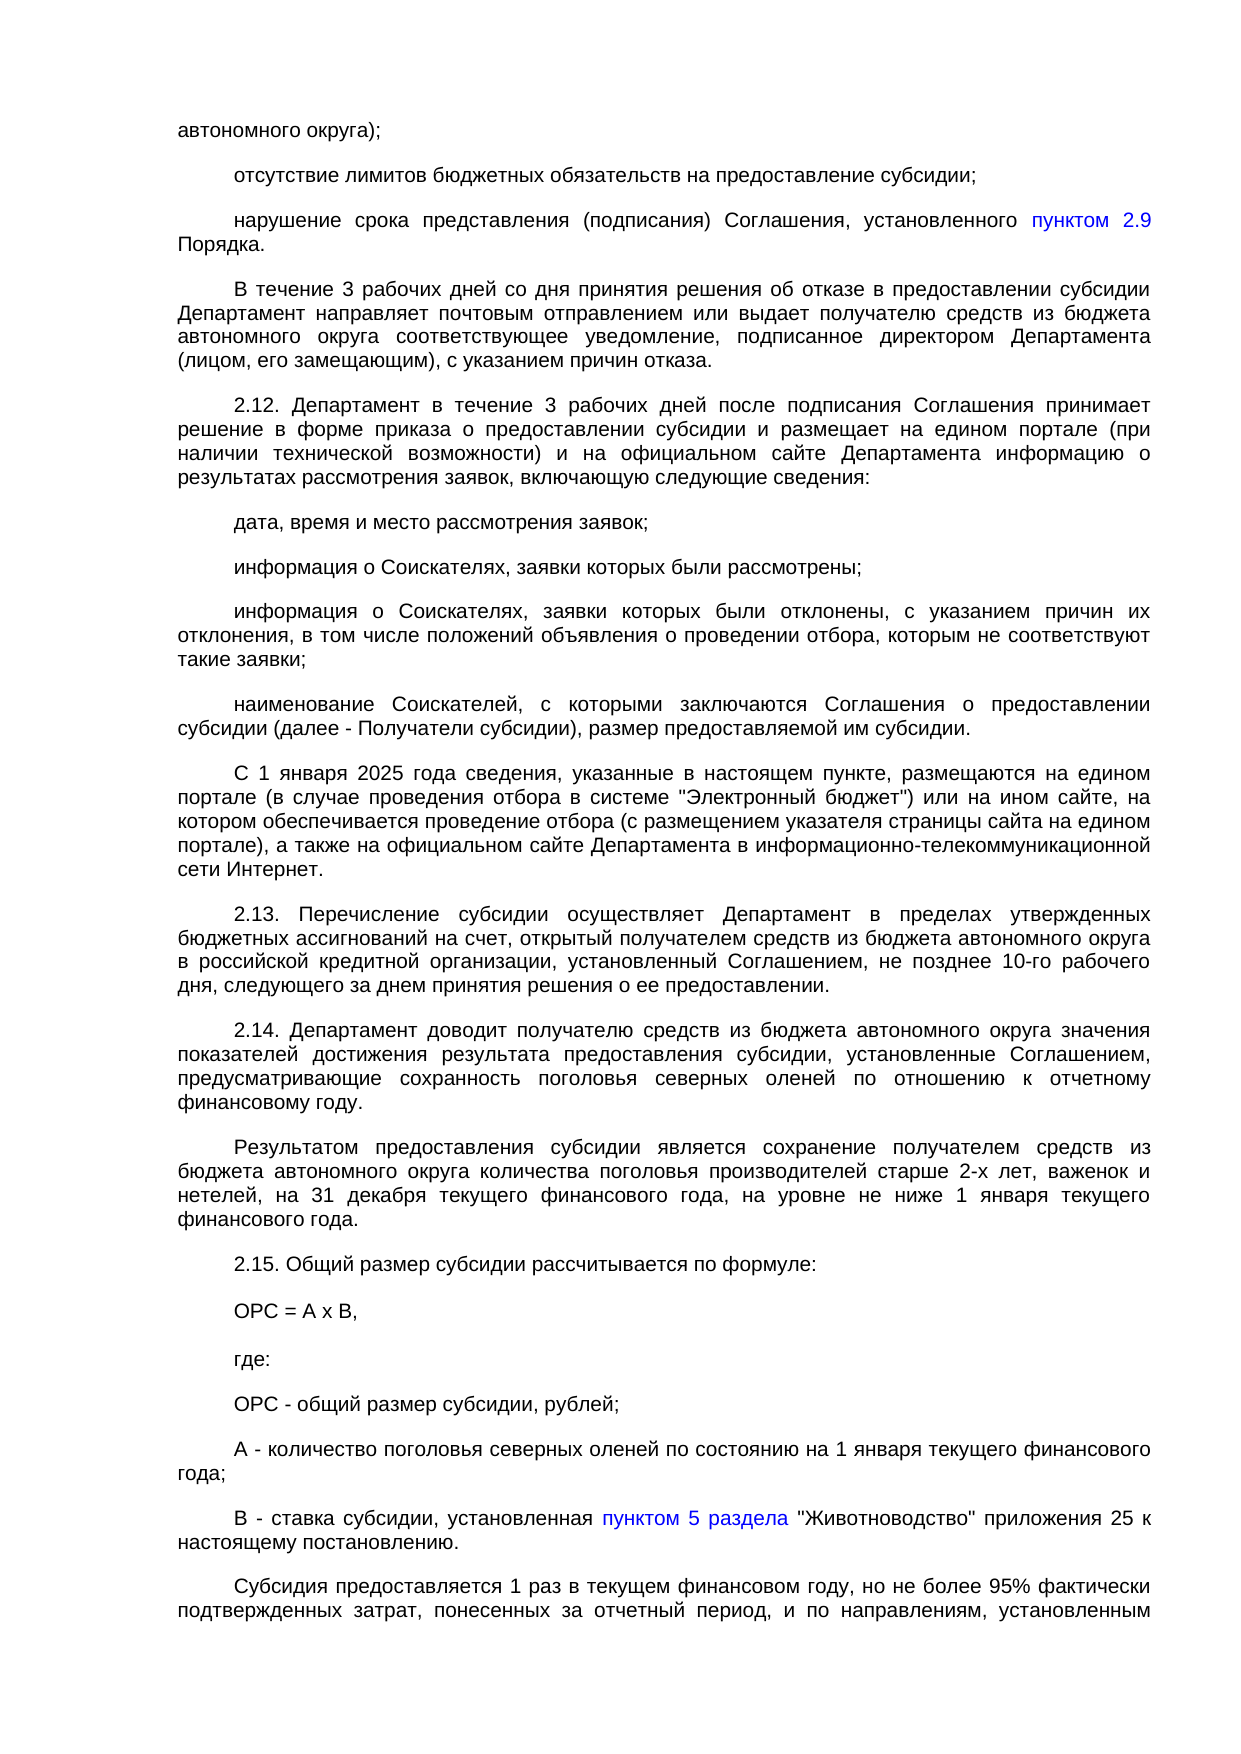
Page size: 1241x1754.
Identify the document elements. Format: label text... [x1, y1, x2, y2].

text нарушение срока представления (подписания) Соглашения, установленного пунктом 2.9 Порядка. [177, 208, 1152, 256]
text наименование Соискателей, с которыми заключаются Соглашения о предоставлении субсидии (далее - Получатели субсидии), размер предоставляемой им субсидии. [177, 692, 1152, 740]
text ОРС = А x В, [177, 1299, 1152, 1323]
text С 1 января 2025 года сведения, указанные в настоящем пункте, размещаются на едином портале (в случае проведения отбора в системе "Электронный бюджет") или на ином сайте, на котором обеспечивается проведение отбора (с размещением указателя страницы сайта на едином портале), а также на официальном сайте Департамента в информационно-телекоммуникационной сети Интернет. [177, 761, 1152, 881]
text 2.12. Департамент в течение 3 рабочих дней после подписания Соглашения принимает решение в форме приказа о предоставлении субсидии и размещает на едином портале (при наличии технической возможности) и на официальном сайте Департамента информацию о результатах рассмотрения заявок, включающую следующие сведения: [177, 393, 1152, 489]
text где: [177, 1347, 1152, 1371]
text ОРС - общий размер субсидии, рублей; [177, 1392, 1152, 1416]
text информация о Соискателях, заявки которых были рассмотрены; [177, 554, 1152, 578]
text информация о Соискателях, заявки которых были отклонены, с указанием причин их отклонения, в том числе положений объявления о проведении отбора, которым не соответствуют такие заявки; [177, 599, 1152, 671]
text Результатом предоставления субсидии является сохранение получателем средств из бюджета автономного округа количества поголовья производителей старше 2-х лет, важенок и нетелей, на 31 декабря текущего финансового года, на уровне не ниже 1 января текущего финансового года. [177, 1135, 1152, 1231]
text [177, 118, 1152, 142]
text отсутствие лимитов бюджетных обязательств на предоставление субсидии; [177, 163, 1152, 187]
text 2.14. Департамент доводит получателю средств из бюджета автономного округа значения показателей достижения результата предоставления субсидии, установленные Соглашением, предусматривающие сохранность поголовья северных оленей по отношению к отчетному финансовому году. [177, 1018, 1152, 1114]
text В - ставка субсидии, установленная пунктом 5 раздела "Животноводство" приложения 25 к настоящему постановлению. [177, 1506, 1152, 1553]
text 2.15. Общий размер субсидии рассчитывается по формуле: [177, 1251, 1152, 1275]
text А - количество поголовья северных оленей по состоянию на 1 января текущего финансового года; [177, 1437, 1152, 1485]
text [177, 1574, 1152, 1622]
text В течение 3 рабочих дней со дня принятия решения об отказе в предоставлении субсидии Департамент направляет почтовым отправлением или выдает получателю средств из бюджета автономного округа соответствующее уведомление, подписанное директором Департамента (лицом, его замещающим), с указанием причин отказа. [177, 276, 1152, 372]
text 2.13. Перечисление субсидии осуществляет Департамент в пределах утвержденных бюджетных ассигнований на счет, открытый получателем средств из бюджета автономного округа в российской кредитной организации, установленный Соглашением, не позднее 10-го рабочего дня, следующего за днем принятия решения о ее предоставлении. [177, 901, 1152, 997]
text дата, время и место рассмотрения заявок; [177, 510, 1152, 534]
